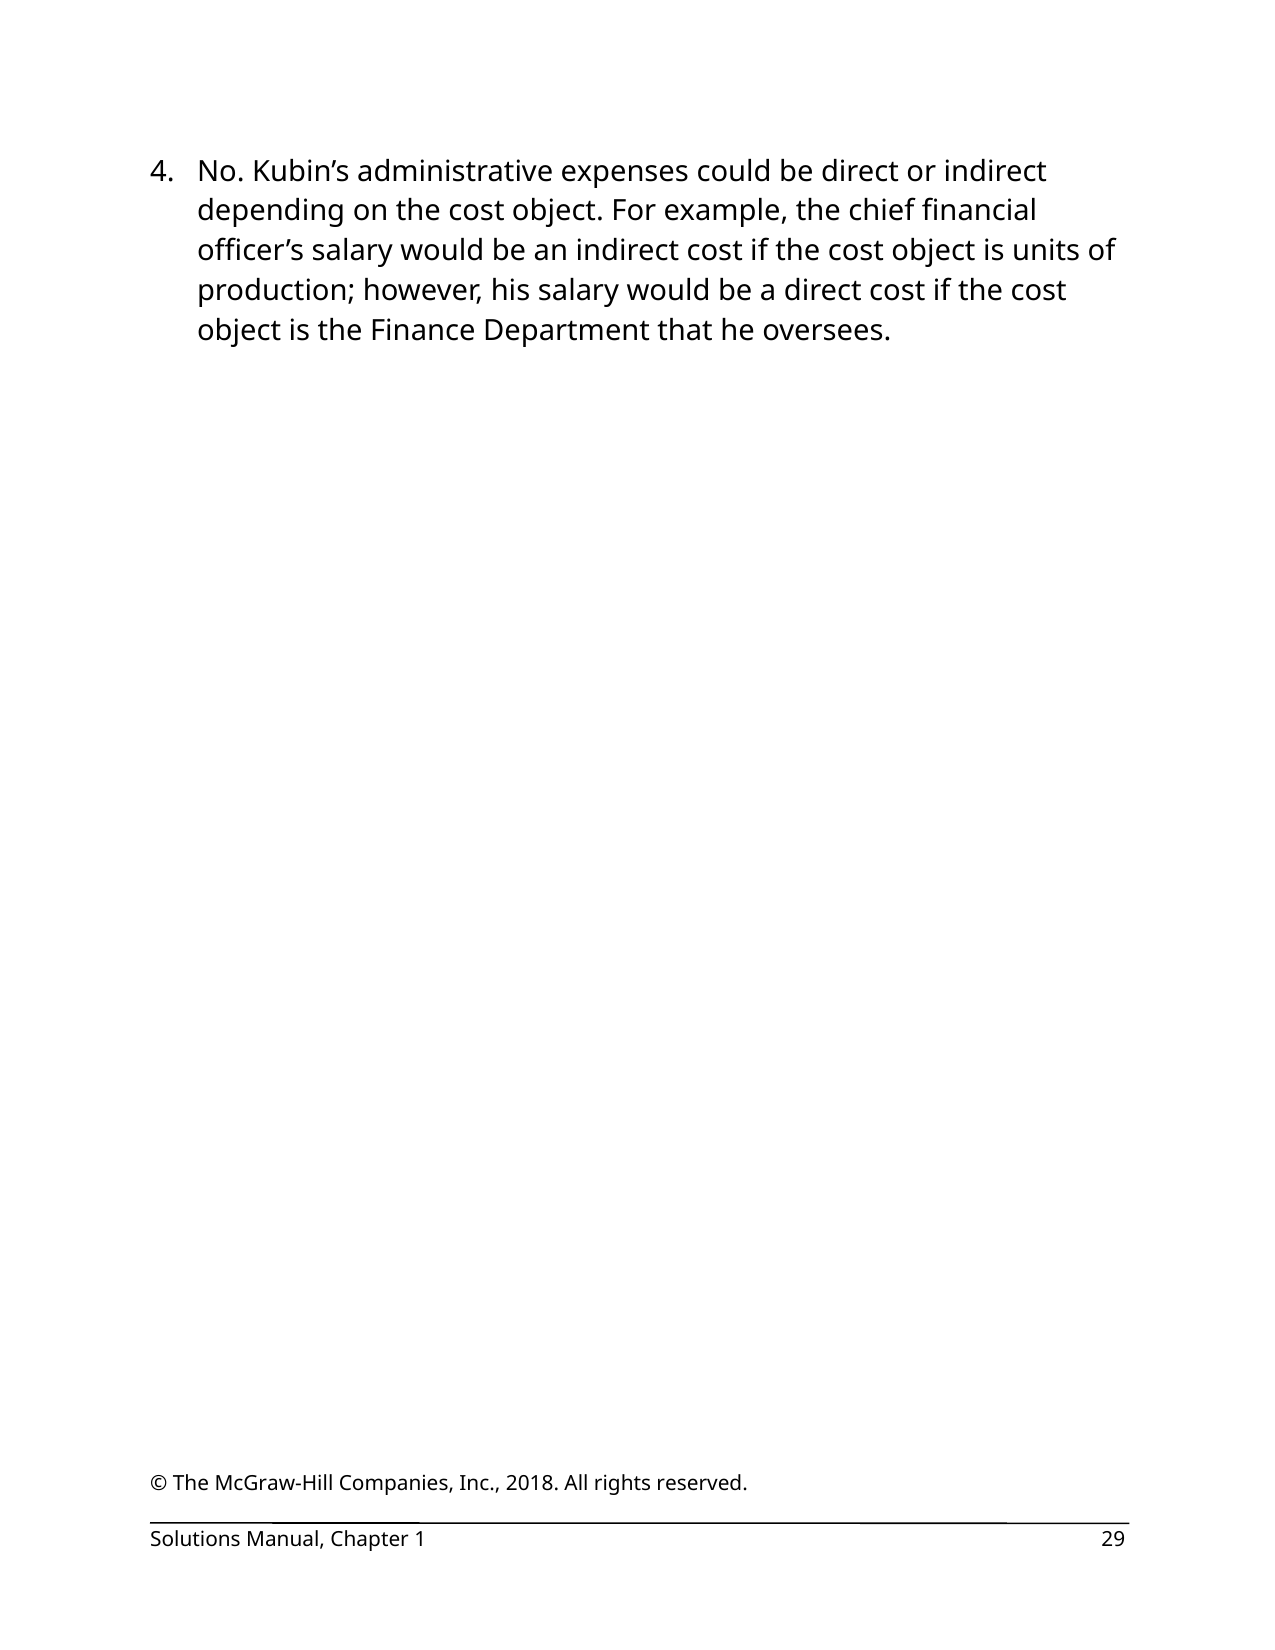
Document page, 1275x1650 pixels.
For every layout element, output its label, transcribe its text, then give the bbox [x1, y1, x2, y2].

text 4. No. Kubin’s administrative expenses could be direct or indirect depending on the cost object. For example, the chief financial officer’s salary would be an indirect cost if the cost object is units of production; however, his salary would be a direct cost if the cost object is the Finance Department that he oversees. [150, 150, 1125, 348]
